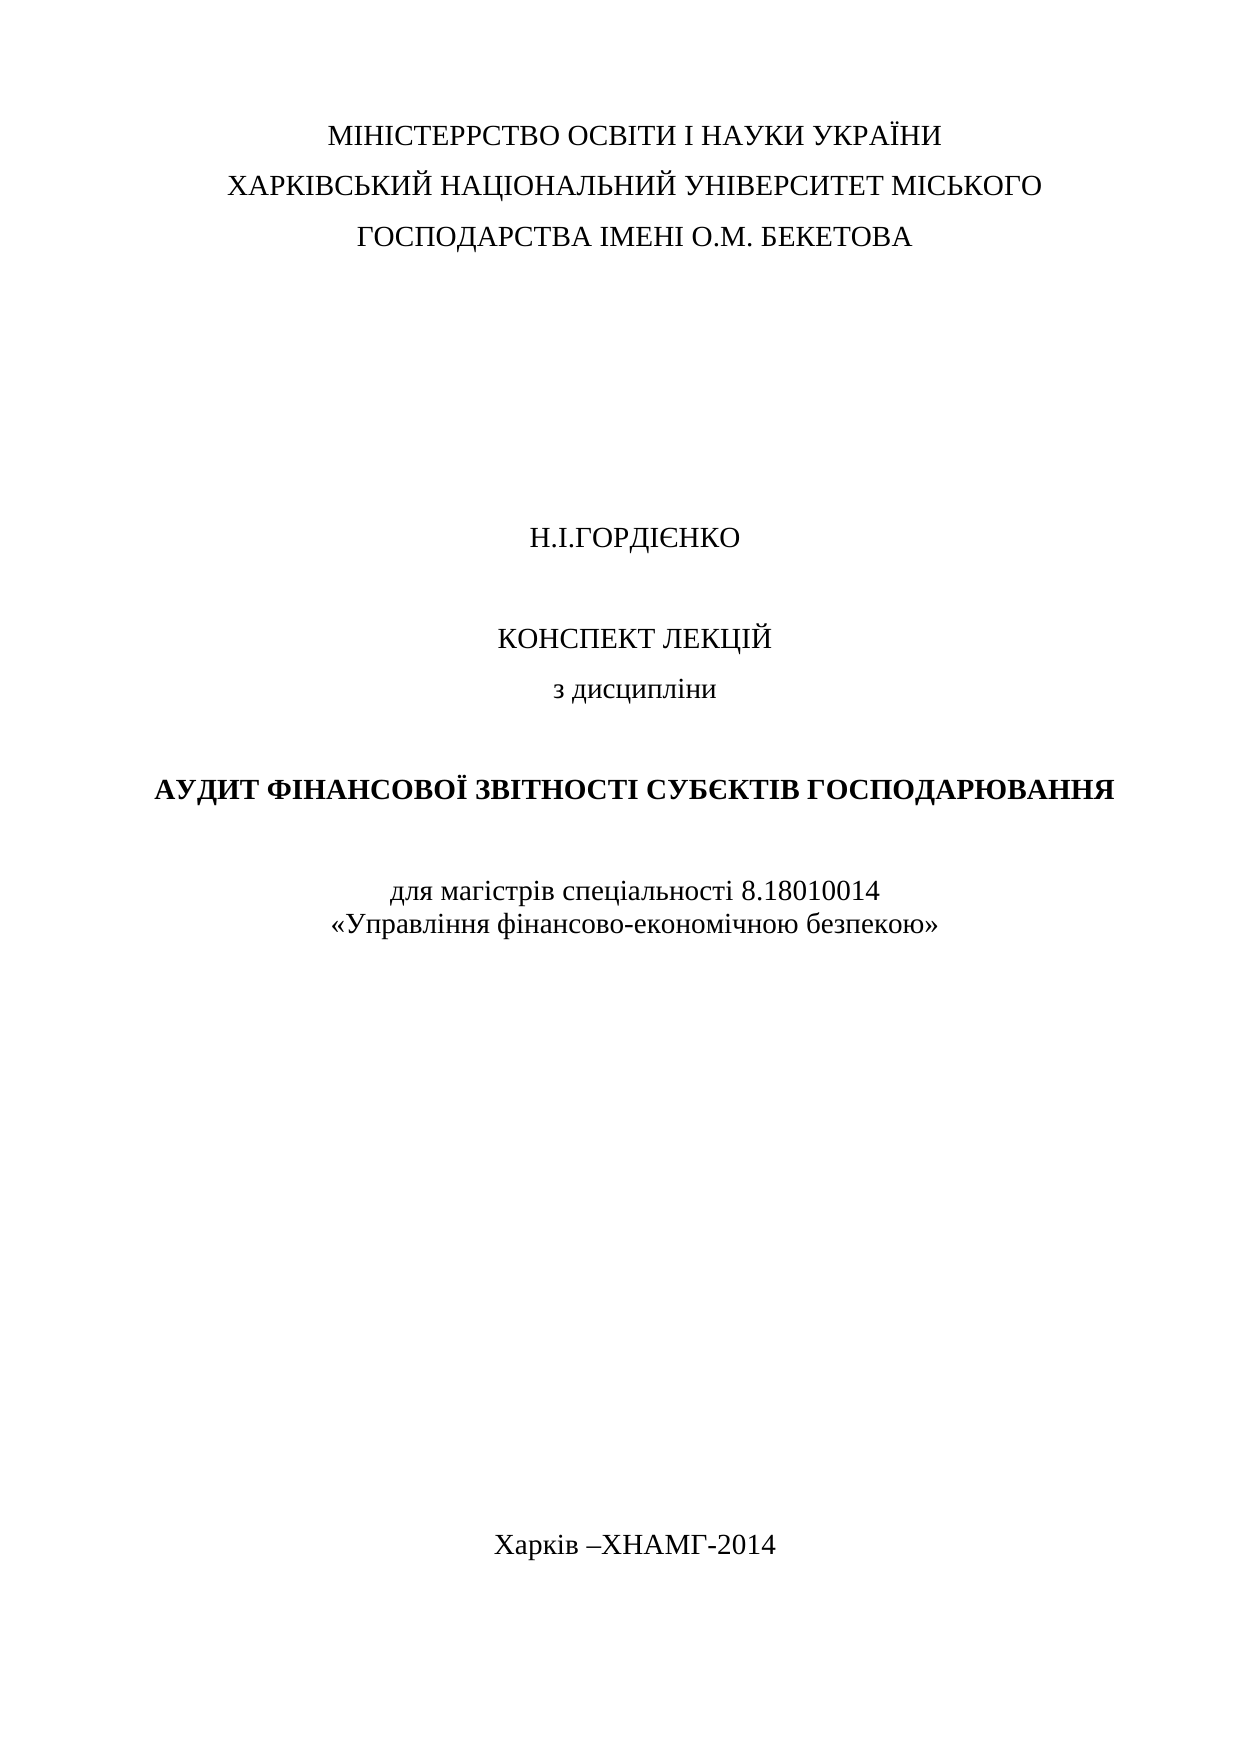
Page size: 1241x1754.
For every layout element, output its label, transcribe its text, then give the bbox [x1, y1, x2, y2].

text КОНСПЕКТ ЛЕКЦІЙ [118, 621, 1152, 655]
text ХАРКІВСЬКИЙ НАЦІОНАЛЬНИЙ УНІВЕРСИТЕТ МІСЬКОГО ГОСПОДАРСТВА ІМЕНІ О.М. БЕКЕТОВА [118, 168, 1152, 252]
text АУДИТ ФІНАНСОВОЇ ЗВІТНОСТІ СУБЄКТІВ ГОСПОДАРЮВАННЯ [118, 772, 1152, 806]
text з дисципліни [118, 672, 1152, 705]
text МІНІСТЕРРСТВО ОСВІТИ І НАУКИ УКРАЇНИ [118, 118, 1152, 152]
text для магістрів спеціальності 8.18010014 [118, 873, 1152, 906]
text Харків –ХНАМГ-2014 [118, 1527, 1152, 1560]
text Н.І.ГОРДІЄНКО [118, 521, 1152, 554]
text «Управління фінансово-економічною безпекою» [118, 906, 1152, 940]
